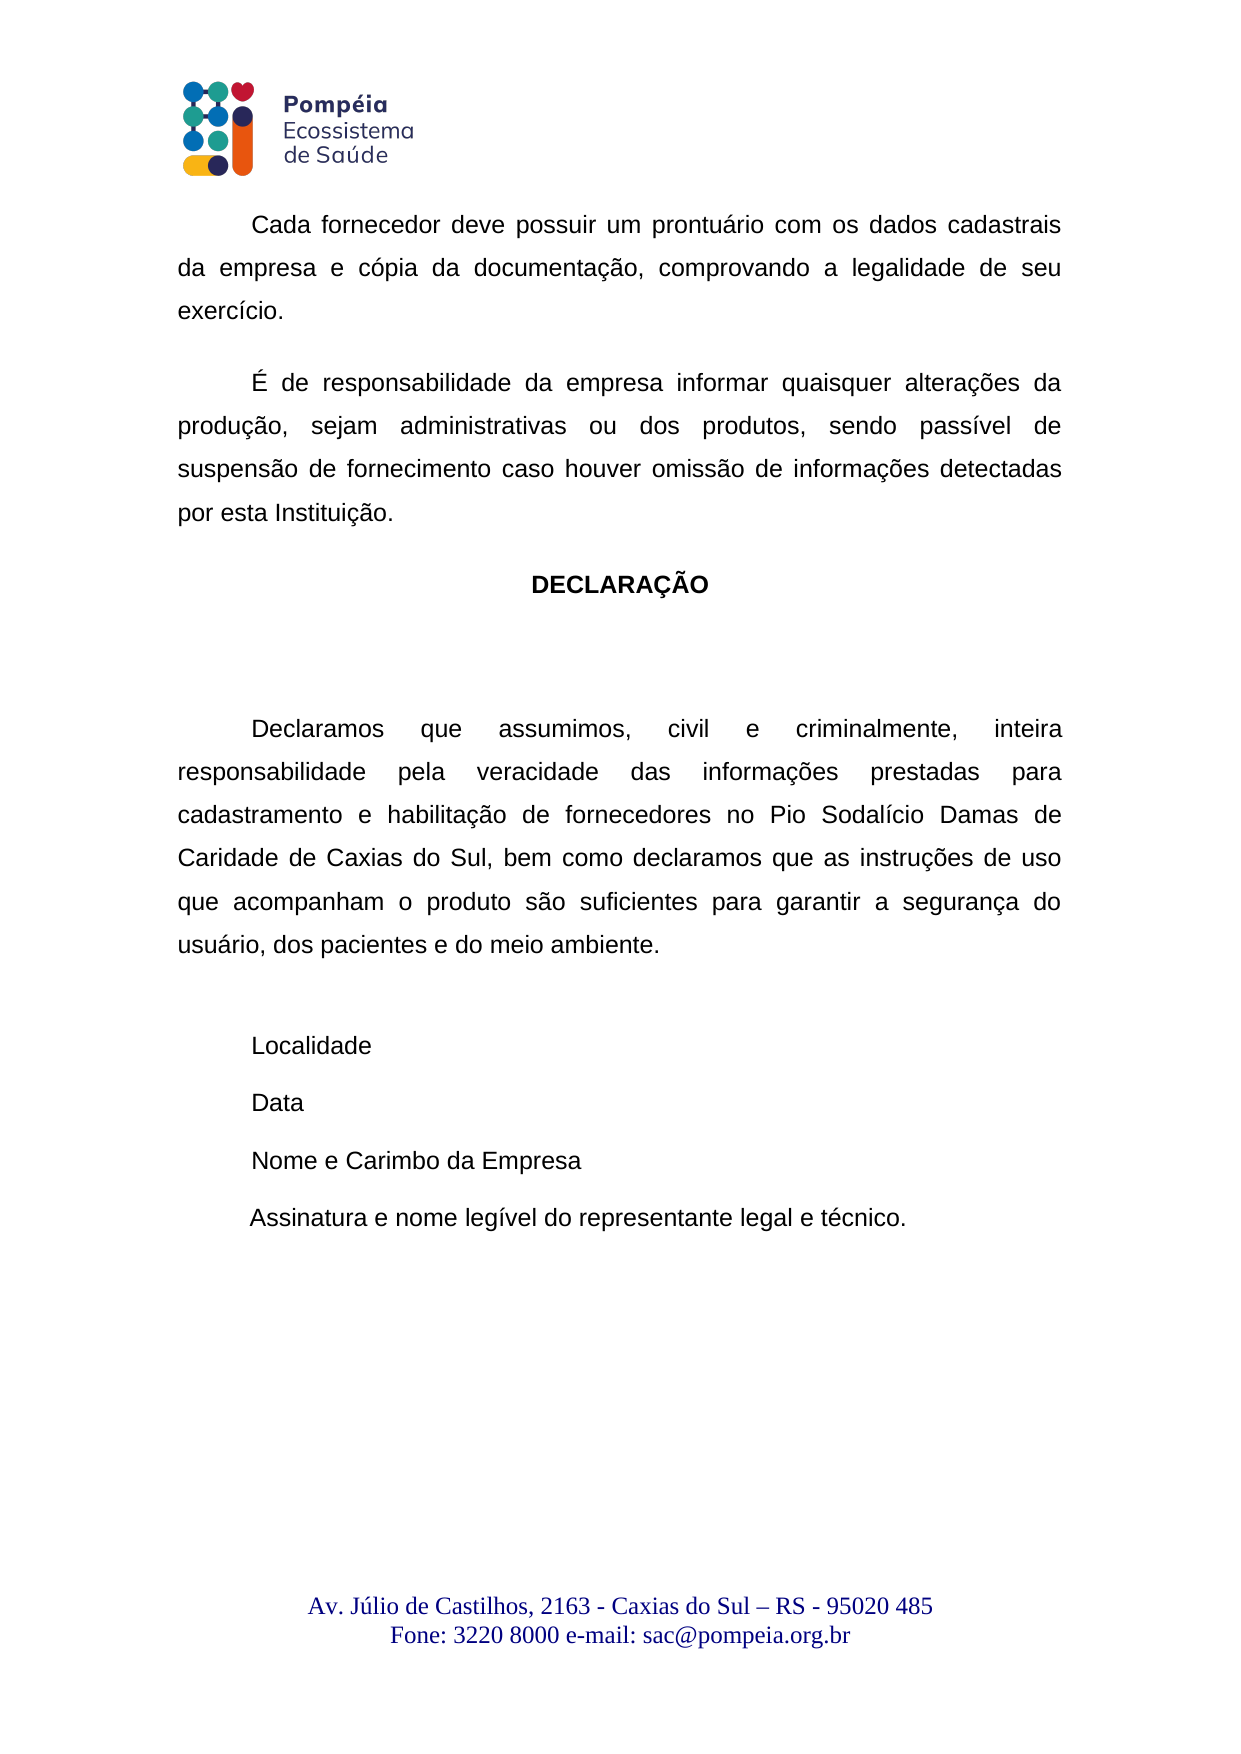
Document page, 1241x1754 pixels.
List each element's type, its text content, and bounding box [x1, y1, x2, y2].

picture [177, 75, 418, 181]
text Localidade [177, 1031, 1063, 1059]
text Data [177, 1088, 1063, 1117]
text DECLARAÇÃO [177, 570, 1063, 598]
text É de responsabilidade da empresa informar quaisquer alterações da produção, sejam administrativas ou dos produtos, sendo passível de suspensão de fornecimento caso houver omissão de informações detectadas por esta Instituição. [177, 368, 1063, 526]
text Nome e Carimbo da Empresa [177, 1146, 1063, 1174]
text Declaramos que assumimos, civil e criminalmente, inteira responsabilidade pela veracidade das informações prestadas para cadastramento e habilitação de fornecedores no Pio Sodalício Damas de Caridade de Caxias do Sul, bem como declaramos que as instruções de uso que acompanham o produto são suficientes para garantir a segurança do usuário, dos pacientes e do meio ambiente. [177, 714, 1063, 958]
text Cada fornecedor deve possuir um prontuário com os dados cadastrais da empresa e cópia da documentação, comprovando a legalidade de seu exercício. [177, 209, 1063, 324]
text Assinatura e nome legível do representante legal e técnico. [215, 1203, 1063, 1232]
